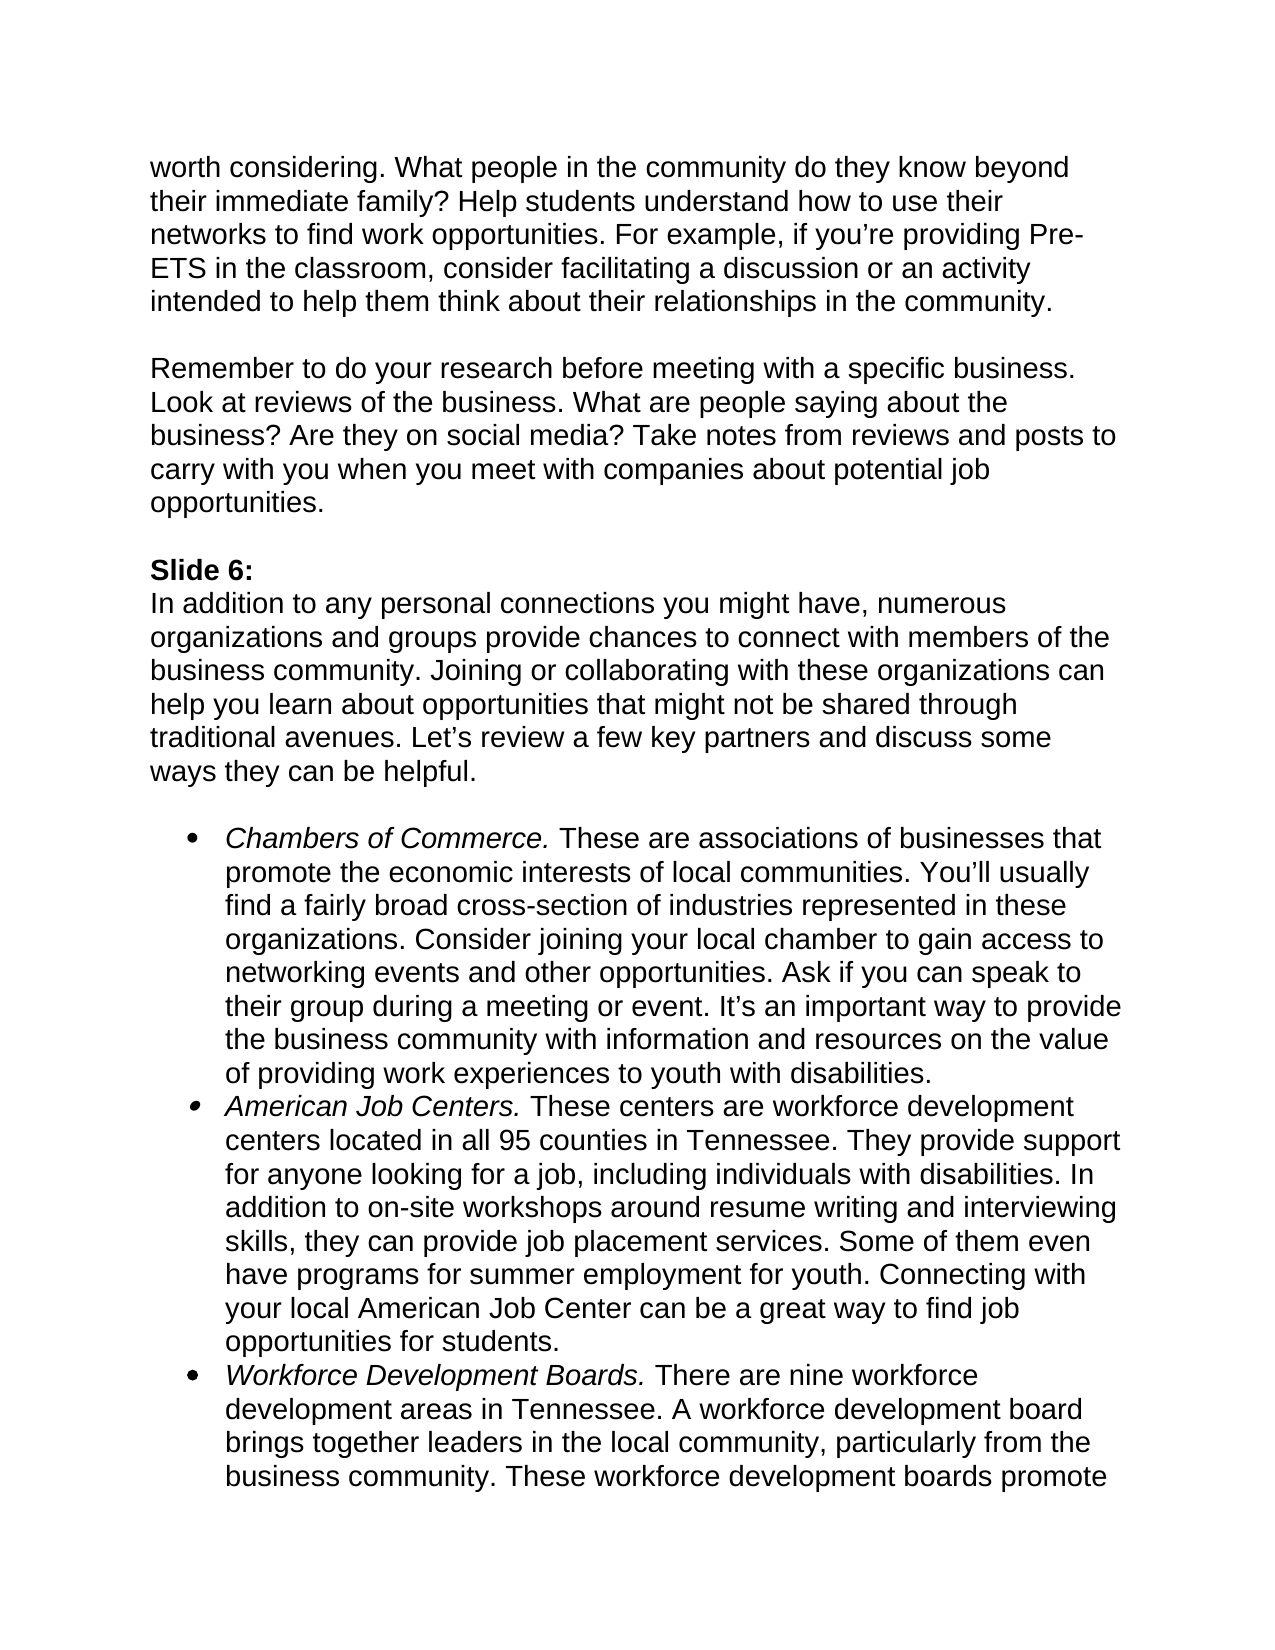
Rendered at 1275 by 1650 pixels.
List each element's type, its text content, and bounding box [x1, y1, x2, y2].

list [187, 1358, 1125, 1492]
text Slide 6: [150, 552, 1125, 586]
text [150, 150, 1125, 318]
list American Job Centers. These centers are workforce development centers located in all 95 counties in Tennessee. They provide support for anyone looking for a job, including individuals with disabilities. In addition to on-site workshops around resume writing and interviewing skills, they can provide job placement services. Some of them even have programs for summer employment for youth. Connecting with your local American Job Center can be a great way to find job opportunities for students. [187, 1089, 1125, 1358]
text Remember to do your research before meeting with a specific business. Look at reviews of the business. What are people saying about the business? Are they on social media? Take notes from reviews and posts to carry with you when you meet with companies about potential job opportunities. [150, 351, 1125, 519]
text In addition to any personal connections you might have, numerous organizations and groups provide chances to connect with members of the business community. Joining or collaborating with these organizations can help you learn about opportunities that might not be shared through traditional avenues. Let’s review a few key partners and discuss some ways they can be helpful. [150, 586, 1125, 787]
list Chambers of Commerce. These are associations of businesses that promote the economic interests of local communities. You’ll usually find a fairly broad cross-section of industries represented in these organizations. Consider joining your local chamber to gain access to networking events and other opportunities. Ask if you can speak to their group during a meeting or event. It’s an important way to provide the business community with information and resources on the value of providing work experiences to youth with disabilities. [187, 821, 1125, 1089]
